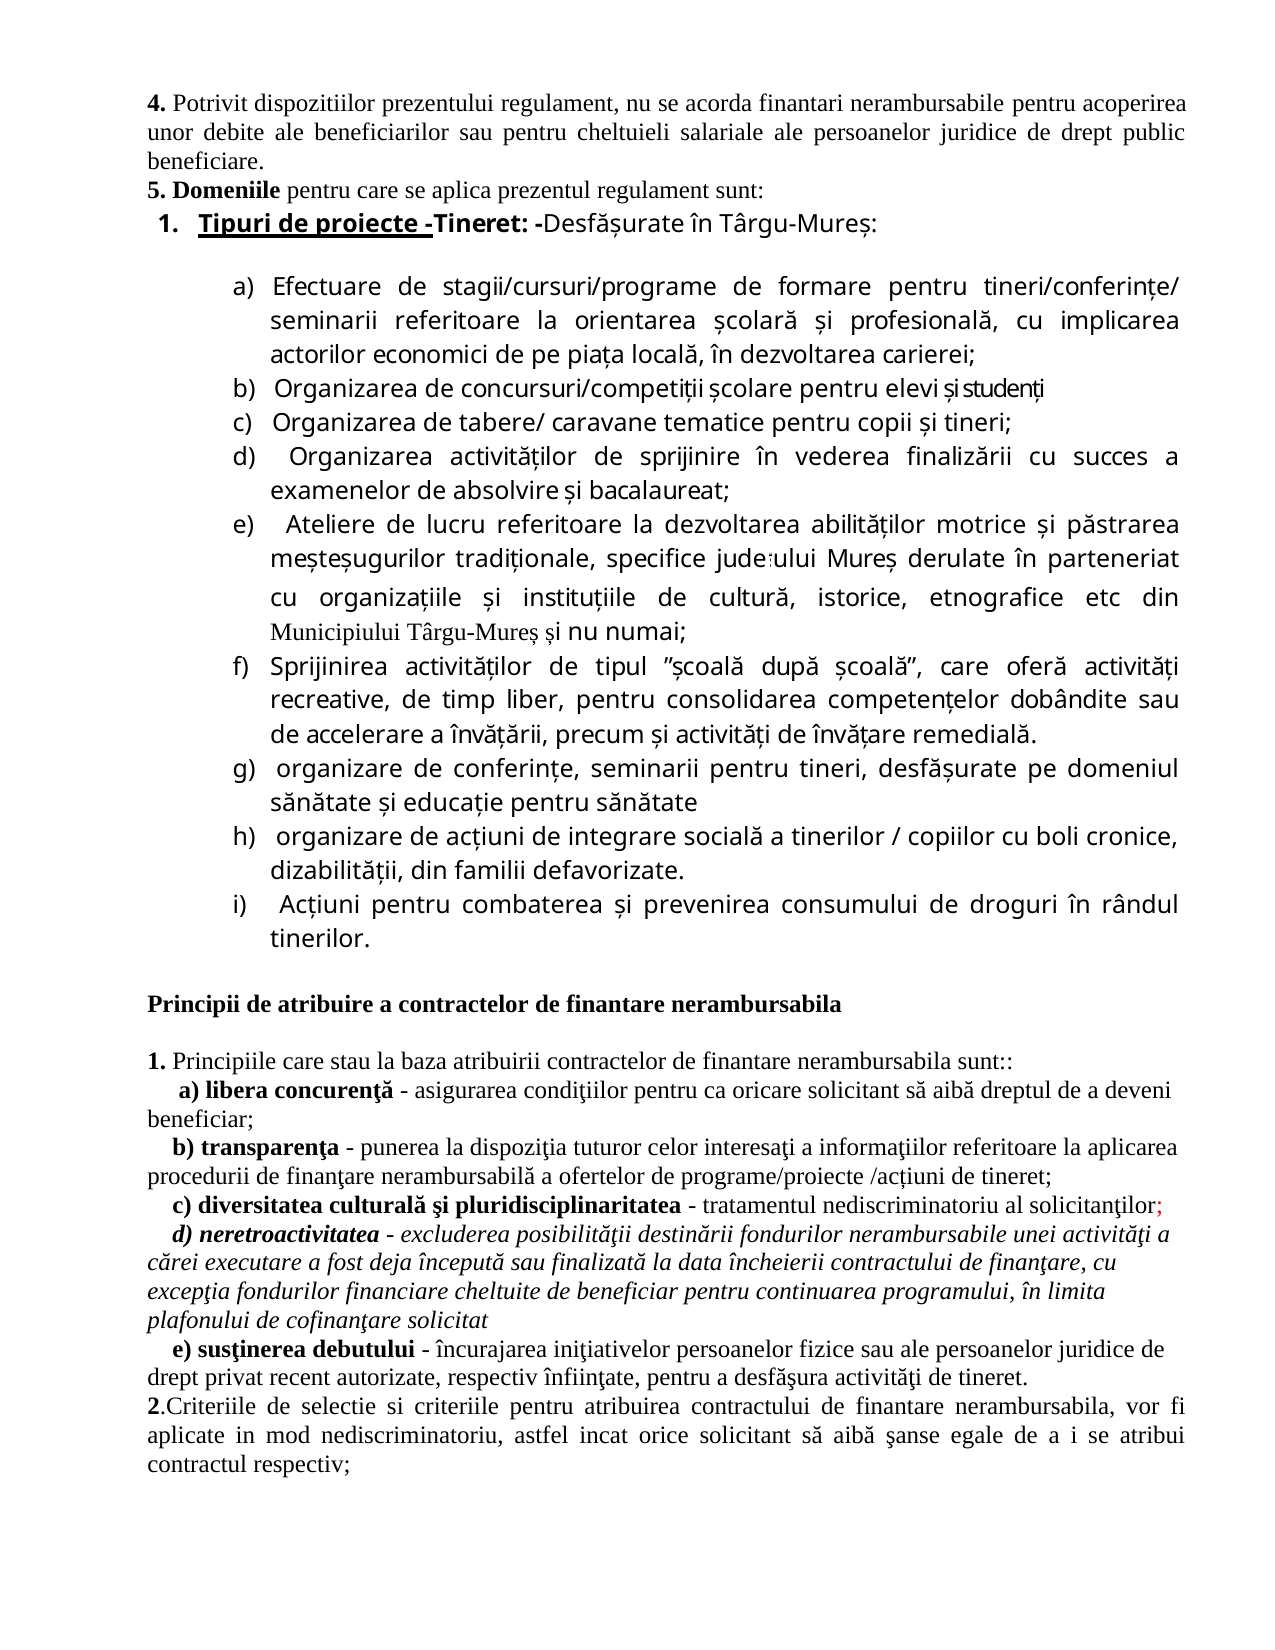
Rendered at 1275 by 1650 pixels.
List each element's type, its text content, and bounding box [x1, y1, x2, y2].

list Tipuri de proiecte -Tineret: -Desfășurate în Târgu-Mureș: [157, 206, 1186, 240]
text i) Acțiuni pentru combaterea și prevenirea consumului de droguri în rândul tinerilor. [232, 887, 1179, 955]
text d) neretroactivitatea - excluderea posibilităţii destinării fondurilor nerambursabile unei activităţi a cărei executare a fost deja începută sau finalizată la data încheierii contractului de finanţare, cu excepţia fondurilor financiare cheltuite de beneficiar pentru continuarea programului, în limita plafonului de cofinanţare solicitat [147, 1219, 1186, 1334]
text d) Organizarea activităților de sprijinire în vederea finalizării cu succes a examenelor de absolvire și bacalaureat; [232, 439, 1179, 507]
text e) Ateliere de lucru referitoare la dezvoltarea abilităților motrice și păstrarea meșteșugurilor tradiționale, specifice jude܊ului Mureș derulate în parteneriat cu organizațiile și instituțiile de cultură, istorice, etnografice etc din Municipiului Târgu-Mureș și nu numai; [232, 507, 1179, 648]
text b) Organizarea de concursuri/competiții școlare pentru elevi și studenți [232, 371, 1186, 405]
text b) transparenţa - punerea la dispoziţia tuturor celor interesaţi a informaţiilor referitoare la aplicarea procedurii de finanţare nerambursabilă a ofertelor de programe/proiecte /acțiuni de tineret; [147, 1132, 1186, 1190]
text f) Sprijinirea activităților de tipul ”școală după școală”, care oferă activități recreative, de timp liber, pentru consolidarea competențelor dobândite sau de accelerare a învățării, precum și activități de învățare remedială. [232, 648, 1179, 750]
text c) diversitatea culturală şi pluridisciplinaritatea - tratamentul nediscriminatoriu al solicitanţilor; [147, 1190, 1186, 1219]
text a) libera concurenţă - asigurarea condiţiilor pentru ca oricare solicitant să aibă dreptul de a deveni beneficiar; [147, 1075, 1186, 1132]
text g) organizare de conferințe, seminarii pentru tineri, desfășurate pe domeniul sănătate și educație pentru sănătate [232, 750, 1179, 818]
text 5. Domeniile pentru care se aplica prezentul regulament sunt: [147, 175, 1186, 203]
text 1. Principiile care stau la baza atribuirii contractelor de finantare nerambursabila sunt:: [147, 1046, 1186, 1075]
text a) Efectuare de stagii/cursuri/programe de formare pentru tineri/conferințe/ seminarii referitoare la orientarea școlară și profesională, cu implicarea actorilor economici de pe piața locală, în dezvoltarea carierei; [232, 268, 1180, 371]
text c) Organizarea de tabere/ caravane tematice pentru copii și tineri; [232, 405, 1186, 439]
text Principii de atribuire a contractelor de finantare nerambursabila [147, 989, 1186, 1017]
text e) susţinerea debutului - încurajarea iniţiativelor persoanelor fizice sau ale persoanelor juridice de drept privat recent autorizate, respectiv înfiinţate, pentru a desfăşura activităţi de tineret. [147, 1334, 1186, 1391]
text 4. Potrivit dispozitiilor prezentului regulament, nu se acorda finantari nerambursabile pentru acoperirea unor debite ale beneficiarilor sau pentru cheltuieli salariale ale persoanelor juridice de drept public beneficiare. [147, 88, 1186, 175]
text h) organizare de acțiuni de integrare socială a tinerilor / copiilor cu boli cronice, dizabilității, din familii defavorizate. [232, 818, 1179, 887]
text 2.Criteriile de selectie si criteriile pentru atribuirea contractului de finantare nerambursabila, vor fi aplicate in mod nediscriminatoriu, astfel incat orice solicitant să aibă şanse egale de a i se atribui contractul respectiv; [147, 1391, 1186, 1477]
